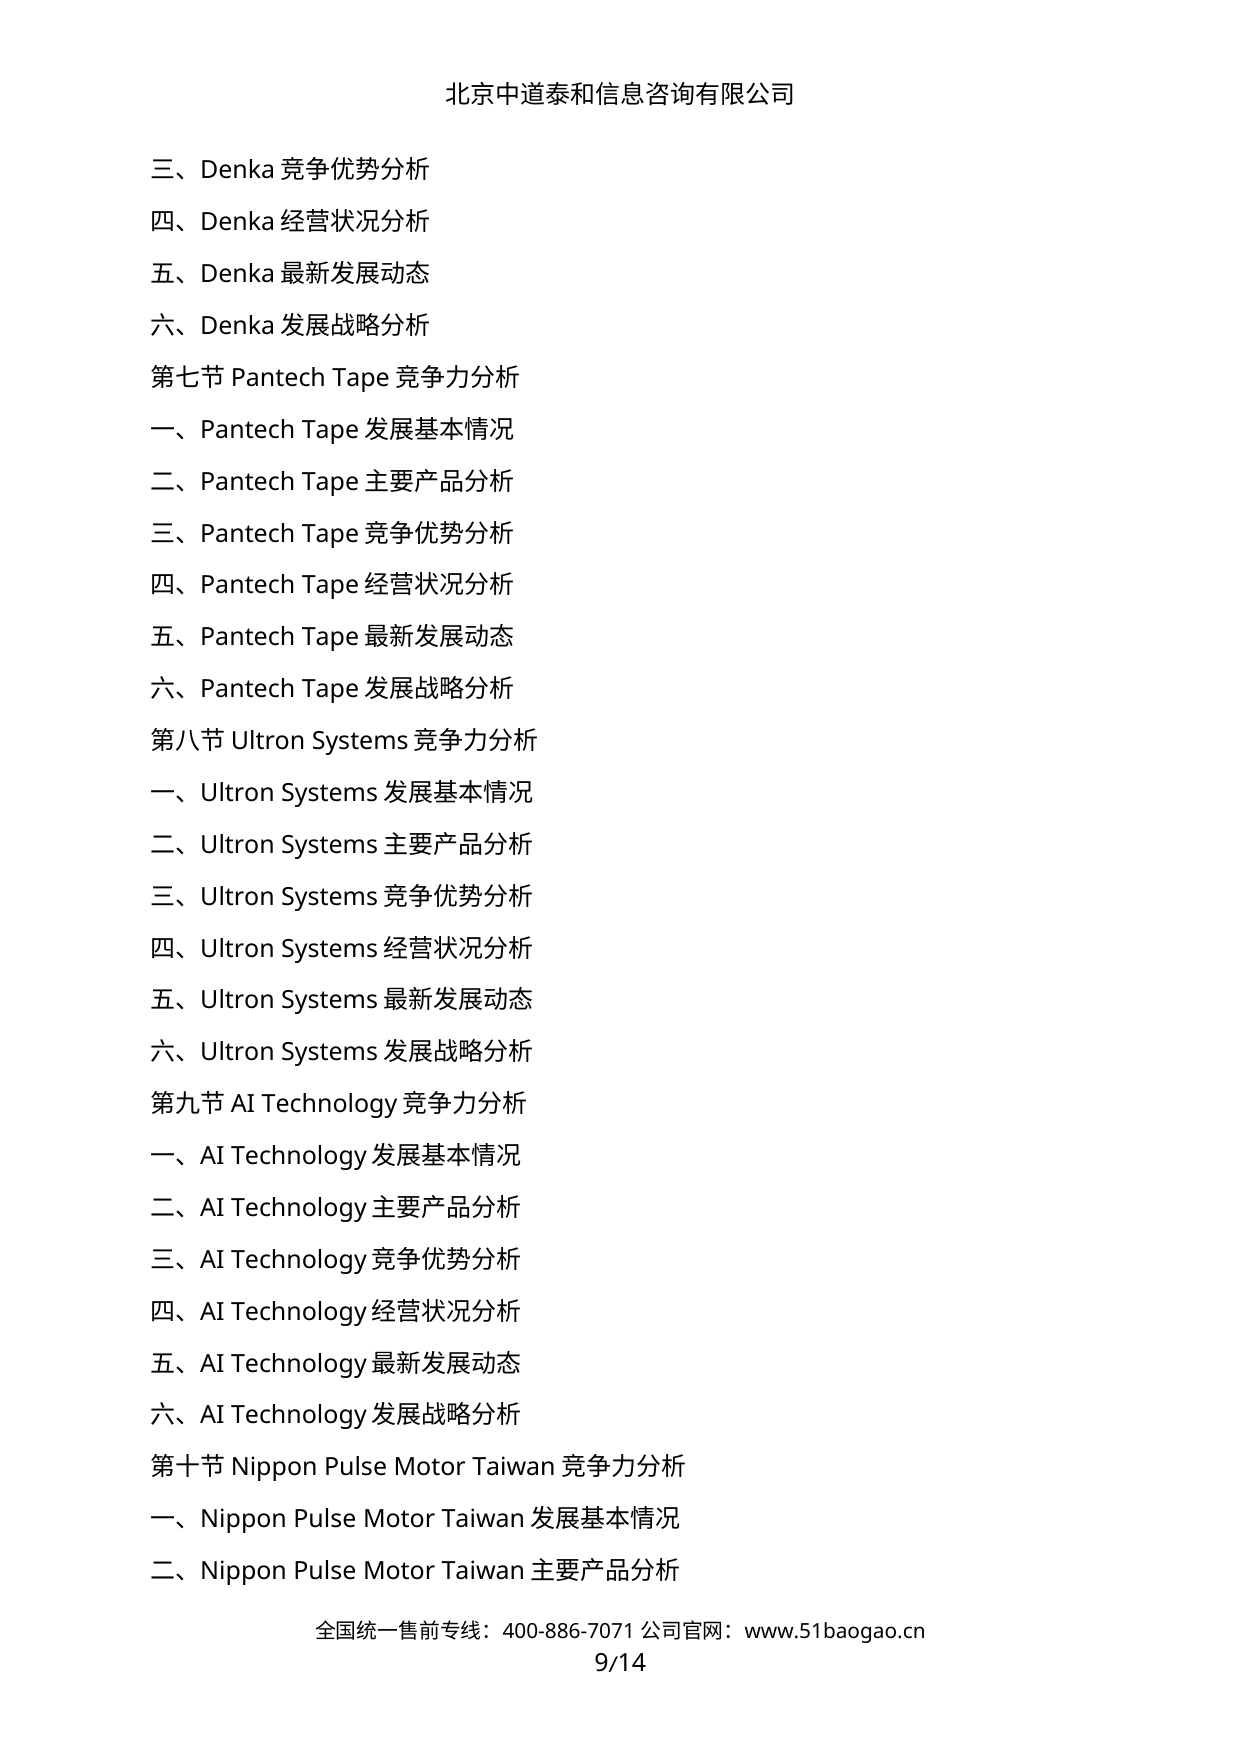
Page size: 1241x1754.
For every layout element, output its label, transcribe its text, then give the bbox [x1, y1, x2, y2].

text 四、Ultron Systems经营状况分析 [150, 928, 1090, 964]
text 四、AI Technology经营状况分析 [150, 1291, 1090, 1327]
text 四、Denka经营状况分析 [150, 202, 1090, 238]
text 第八节 Ultron Systems竞争力分析 [150, 721, 1090, 757]
text 六、Pantech Tape发展战略分析 [150, 669, 1090, 705]
text 一、Ultron Systems发展基本情况 [150, 772, 1090, 809]
text 四、Pantech Tape经营状况分析 [150, 565, 1090, 601]
text 一、Pantech Tape发展基本情况 [150, 409, 1090, 446]
text 六、Ultron Systems发展战略分析 [150, 1032, 1090, 1068]
text 五、Ultron Systems最新发展动态 [150, 980, 1090, 1016]
text 六、AI Technology发展战略分析 [150, 1395, 1090, 1431]
text 五、Denka最新发展动态 [150, 254, 1090, 290]
text 二、Ultron Systems主要产品分析 [150, 824, 1090, 861]
text 三、Ultron Systems竞争优势分析 [150, 876, 1090, 912]
text 一、Nippon Pulse Motor Taiwan发展基本情况 [150, 1499, 1090, 1535]
text 一、AI Technology发展基本情况 [150, 1136, 1090, 1172]
text 二、Nippon Pulse Motor Taiwan主要产品分析 [150, 1551, 1090, 1587]
text 五、AI Technology最新发展动态 [150, 1343, 1090, 1379]
text 二、AI Technology主要产品分析 [150, 1187, 1090, 1224]
text 第七节 Pantech Tape竞争力分析 [150, 357, 1090, 394]
text 六、Denka发展战略分析 [150, 306, 1090, 342]
text 三、Denka竞争优势分析 [150, 150, 1090, 186]
text 五、Pantech Tape最新发展动态 [150, 617, 1090, 653]
text 第十节 Nippon Pulse Motor Taiwan竞争力分析 [150, 1447, 1090, 1483]
text 二、Pantech Tape主要产品分析 [150, 461, 1090, 497]
text 三、AI Technology竞争优势分析 [150, 1239, 1090, 1276]
text 第九节 AI Technology竞争力分析 [150, 1084, 1090, 1120]
text 三、Pantech Tape竞争优势分析 [150, 513, 1090, 549]
